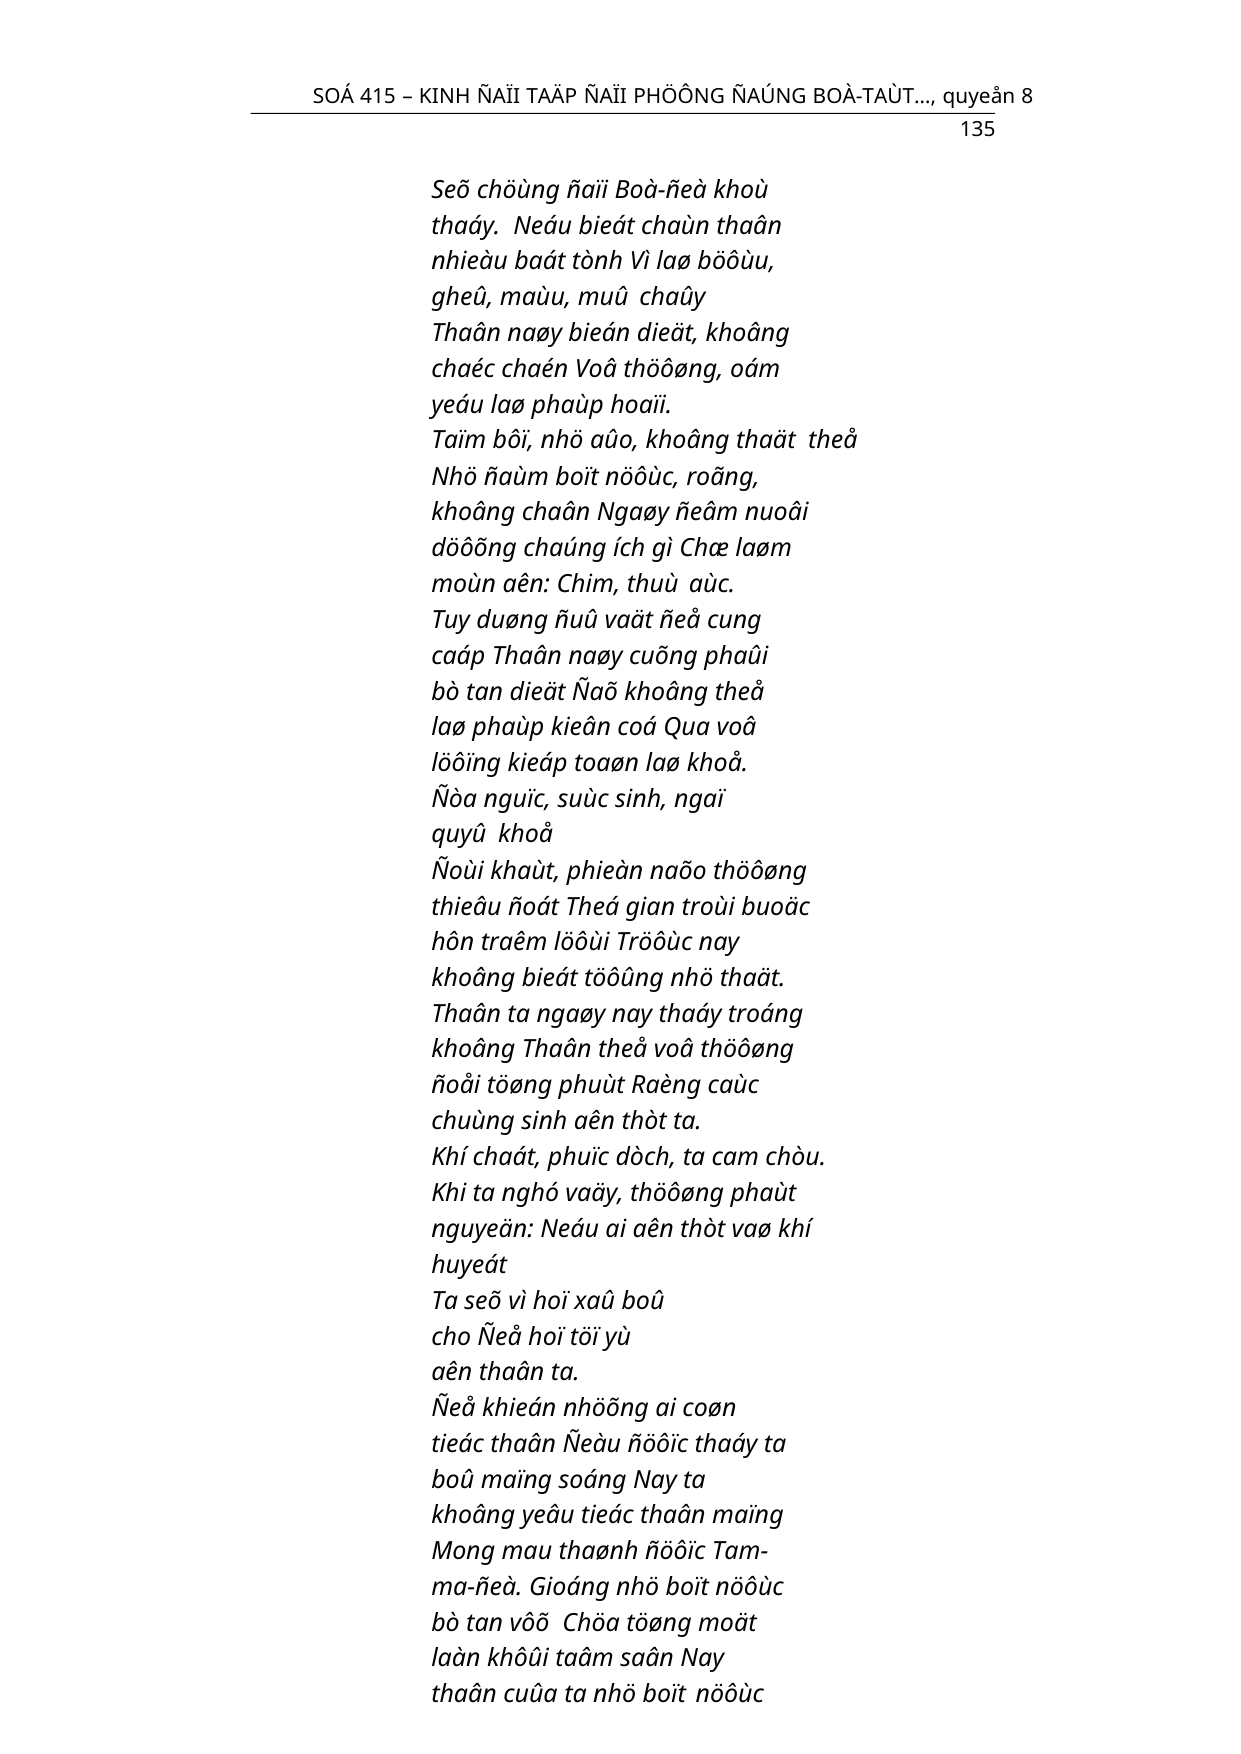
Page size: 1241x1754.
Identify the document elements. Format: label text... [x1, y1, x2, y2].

text Tuy duøng ñuû vaät ñeå cung caáp Thaân naøy cuõng phaûi bò tan dieät Ñaõ khoâng theå laø phaùp kieân coá Qua voâ löôïng kieáp toaøn laø khoå. Ñòa nguïc, suùc sinh, ngaï quyû khoå [431, 602, 770, 850]
text Khí chaát, phuïc dòch, ta cam chòu. [431, 1139, 1065, 1173]
text Nhö ñaùm boït nöôùc, roãng, khoâng chaân Ngaøy ñeâm nuoâi döôõng chaúng ích gì Chæ laøm moùn aên: Chim, thuù aùc. [431, 458, 821, 599]
text Ñoùi khaùt, phieàn naõo thöôøng thieâu ñoát Theá gian troùi buoäc hôn traêm löôùi Tröôùc nay khoâng bieát töôûng nhö thaät. Thaân ta ngaøy nay thaáy troáng khoâng Thaân theå voâ thöôøng ñoåi töøng phuùt Raèng caùc chuùng sinh aên thòt ta. [431, 852, 821, 1137]
text Thaân naøy bieán dieät, khoâng chaéc chaén Voâ thöôøng, oám yeáu laø phaùp hoaïi. [431, 315, 821, 421]
text SOÁ 415 – KINH ÑAÏI TAÄP ÑAÏI PHÖÔNG ÑAÚNG BOÀ-TAÙT…, quyeån 8 135 [313, 81, 1065, 142]
text Ta seõ vì hoï xaû boû cho Ñeå hoï töï yù aên thaân ta. [431, 1282, 677, 1388]
text Taïm bôï, nhö aûo, khoâng thaät theå [431, 422, 1065, 456]
text Khi ta nghó vaäy, thöôøng phaùt nguyeän: Neáu ai aên thòt vaø khí huyeát [431, 1175, 821, 1281]
text Seõ chöùng ñaïi Boà-ñeà khoù thaáy. Neáu bieát chaùn thaân nhieàu baát tònh Vì laø böôùu, gheû, maùu, muû chaûy [431, 172, 783, 313]
text Ñeå khieán nhöõng ai coøn tieác thaân Ñeàu ñöôïc thaáy ta boû maïng soáng Nay ta khoâng yeâu tieác thaân maïng Mong mau thaønh ñöôïc Tam-ma-ñeà. Gioáng nhö boït nöôùc bò tan vôõ Chöa töøng moät laàn khôûi taâm saân Nay thaân cuûa ta nhö boït nöôùc [431, 1390, 791, 1710]
